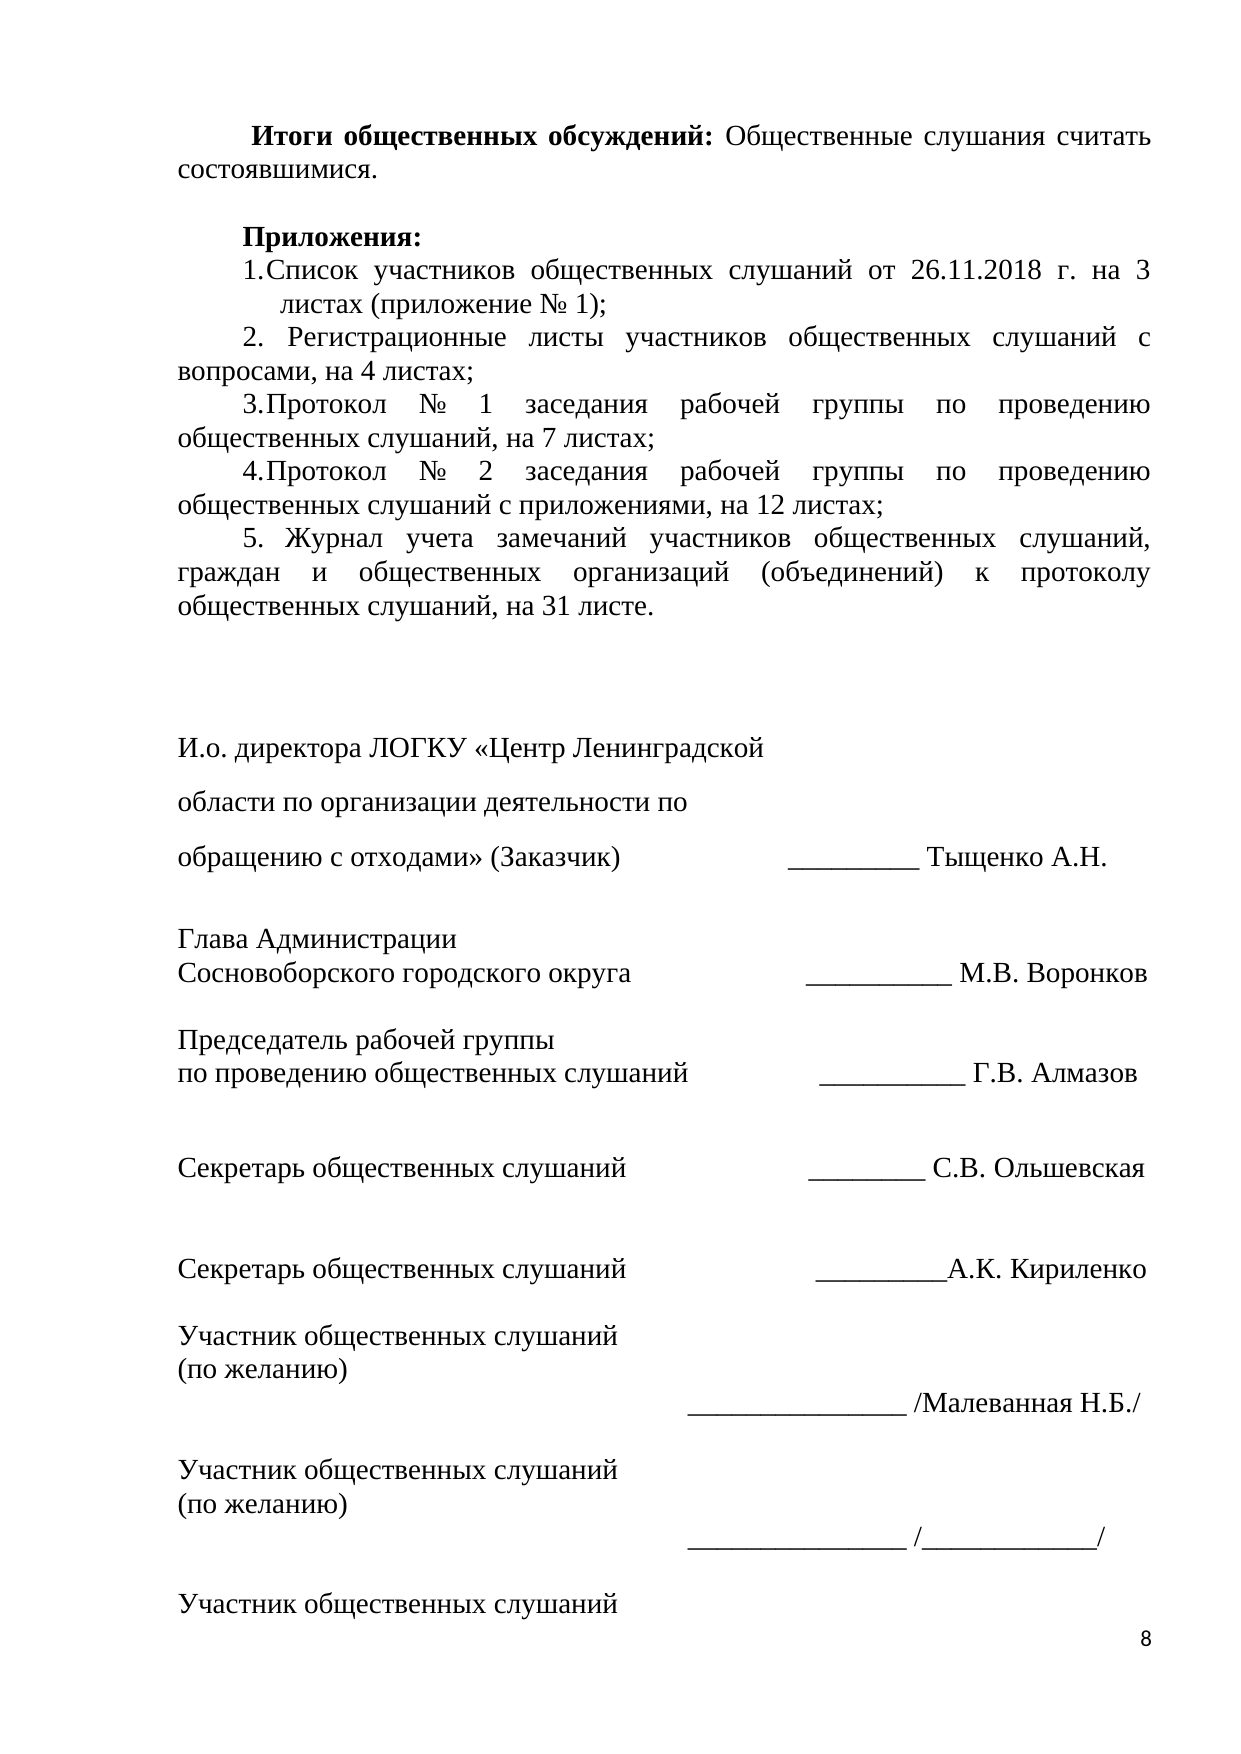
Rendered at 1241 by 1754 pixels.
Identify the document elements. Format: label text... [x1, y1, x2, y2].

text области по организации деятельности по [177, 784, 1152, 818]
text 2. Регистрационные листы участников общественных слушаний с вопросами, на 4 листах; [177, 319, 1152, 386]
list Список участников общественных слушаний от 26.11.2018 г. на 3 листах (приложение № 1); [242, 252, 1152, 319]
text 5. Журнал учета замечаний участников общественных слушаний, граждан и общественных организаций (объединений) к протоколу общественных слушаний, на 31 листе. [177, 521, 1152, 621]
text Итоги общественных обсуждений: Общественные слушания считать состоявшимися. [177, 118, 1152, 185]
text Участник общественных слушаний [177, 1318, 1152, 1352]
text Секретарь общественных слушаний _________А.К. Кириленко [177, 1251, 1152, 1284]
text Секретарь общественных слушаний ________ С.В. Ольшевская [177, 1150, 1152, 1184]
text Сосновоборского городского округа __________ М.В. Воронков [177, 955, 1152, 988]
text _______________ /Малеванная Н.Б./ [177, 1385, 1152, 1419]
text _______________ /____________/ [177, 1519, 1152, 1553]
text Председатель рабочей группы [177, 1022, 1152, 1055]
text (по желанию) [177, 1352, 1152, 1385]
text Приложения: [177, 219, 1152, 252]
text Участник общественных слушаний [177, 1586, 1152, 1620]
text по проведению общественных слушаний __________ Г.В. Алмазов [177, 1055, 1152, 1089]
text Глава Администрации [177, 921, 1152, 955]
text Участник общественных слушаний [177, 1452, 1152, 1486]
text 4. Протокол № 2 заседания рабочей группы по проведению общественных слушаний с приложениями, на 12 листах; [177, 453, 1152, 521]
text 3. Протокол № 1 заседания рабочей группы по проведению общественных слушаний, на 7 листах; [177, 386, 1152, 453]
text И.о. директора ЛОГКУ «Центр Ленинградской [177, 730, 1152, 763]
text обращению с отходами» (Заказчик) _________ Тыщенко А.Н. [177, 839, 1152, 872]
text (по желанию) [177, 1486, 1152, 1519]
